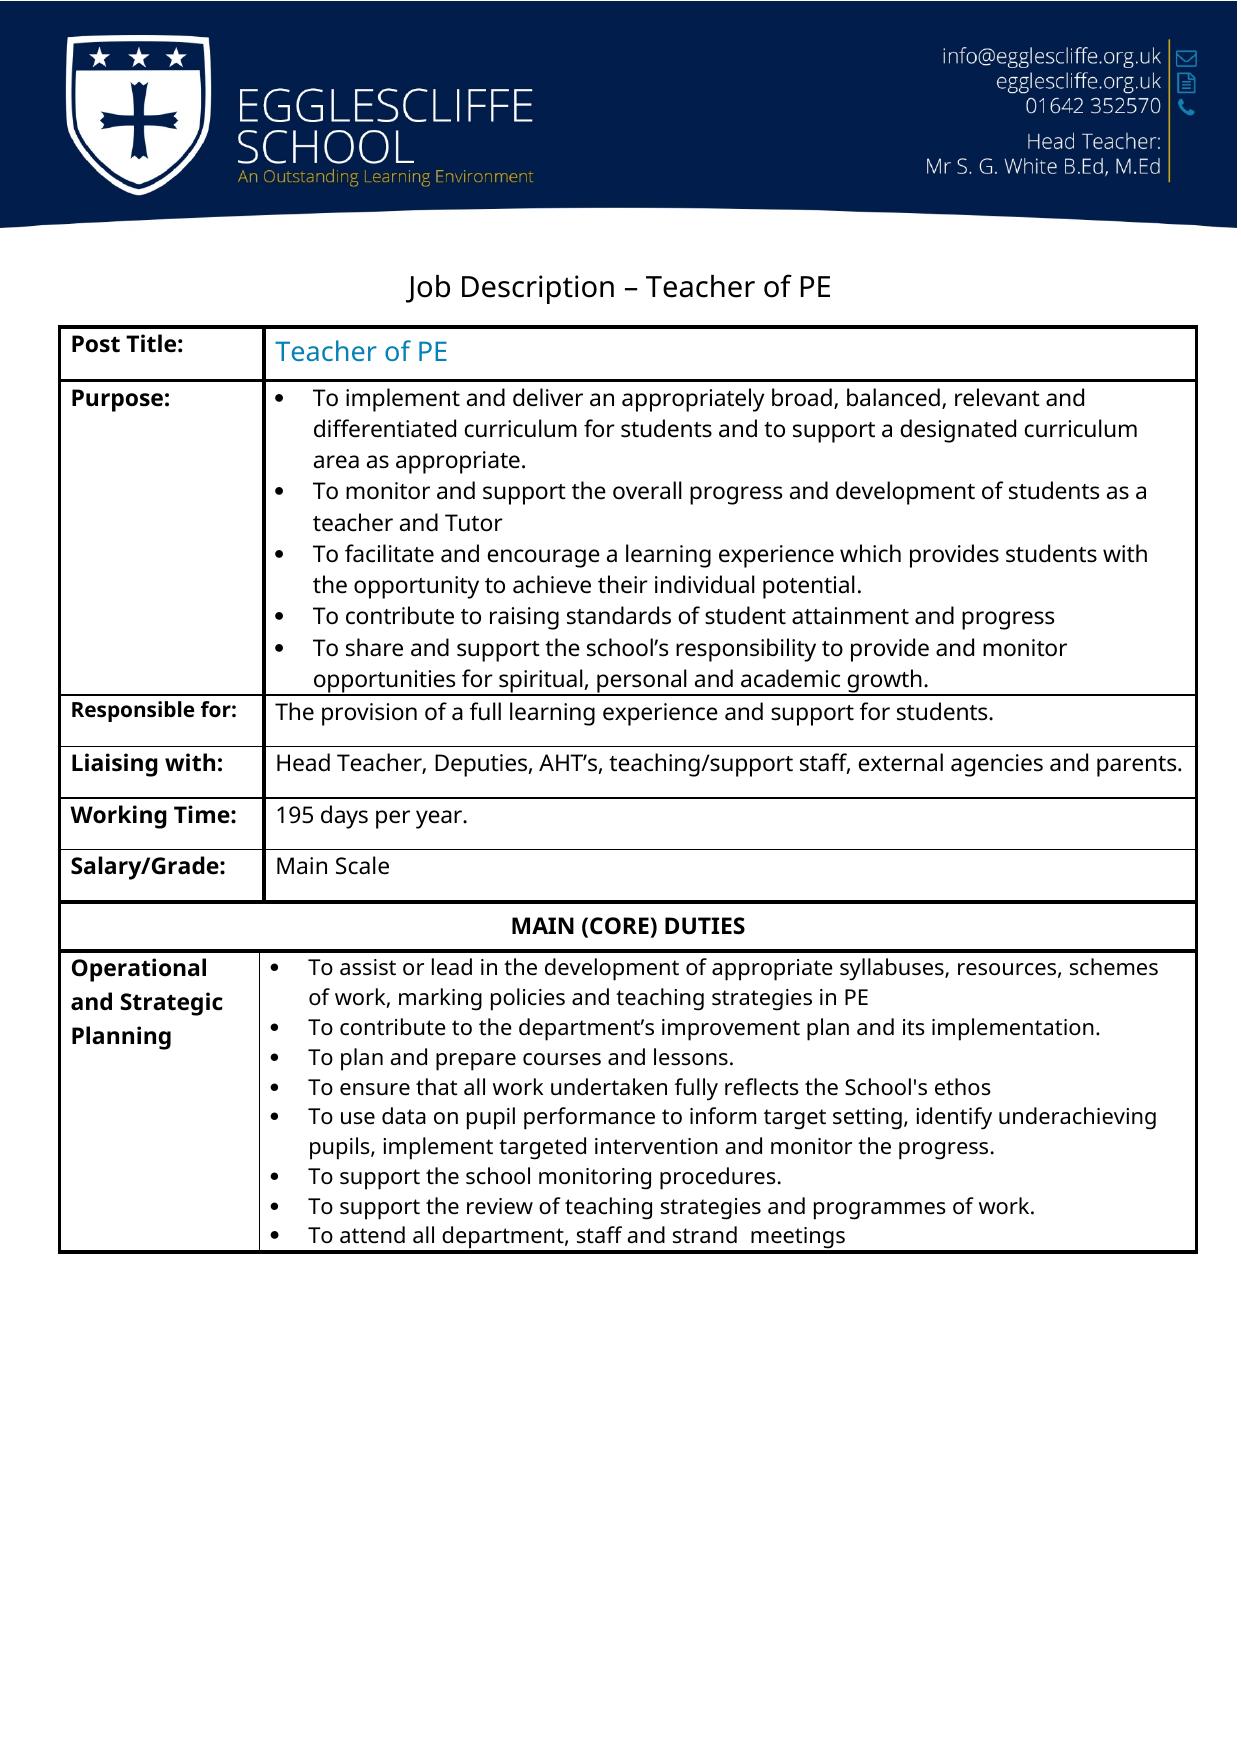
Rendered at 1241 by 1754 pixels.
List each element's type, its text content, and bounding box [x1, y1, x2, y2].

table_cell Responsible for: [61, 696, 262, 746]
table_cell MAIN (CORE) DUTIES [61, 904, 1195, 949]
table_cell The provision of a full learning experience and support for students. [266, 696, 1195, 746]
table_header Teacher of PE [266, 329, 1195, 378]
table_cell 195 days per year. [266, 799, 1195, 849]
picture [0, 1, 1237, 238]
table_cell To assist or lead in the development of appropriate syllabuses, resources, schemes of work, marking policies and teaching strategies in PE To contribute to the department’s improvement plan and its implementation. To plan and prepare courses and lessons. To ensure that all work undertaken fully reflects the School's ethos To use data on pupil performance to inform target setting, identify underachieving pupils, implement targeted intervention and monitor the progress. To support the school monitoring procedures. To support the review of teaching strategies and programmes of work. To attend all department, staff and strand meetings [260, 953, 1195, 1250]
table_cell Head Teacher, Deputies, AHT’s, teaching/support staff, external agencies and parents. [266, 747, 1195, 797]
text Job Description – Teacher of PE [59, 266, 1181, 306]
table_cell Salary/Grade: [61, 850, 262, 900]
table_cell Purpose: [61, 382, 262, 694]
table_cell Working Time: [61, 799, 262, 849]
table_cell Liaising with: [61, 747, 262, 797]
table_cell To implement and deliver an appropriately broad, balanced, relevant and differentiated curriculum for students and to support a designated curriculum area as appropriate. To monitor and support the overall progress and development of students as a teacher and Tutor To facilitate and encourage a learning experience which provides students with the opportunity to achieve their individual potential. To contribute to raising standards of student attainment and progress To share and support the school’s responsibility to provide and monitor opportunities for spiritual, personal and academic growth. [266, 382, 1195, 694]
table_header Post Title: [61, 329, 262, 378]
table_cell Operational and Strategic Planning [61, 953, 259, 1250]
table_cell Main Scale [266, 850, 1195, 900]
